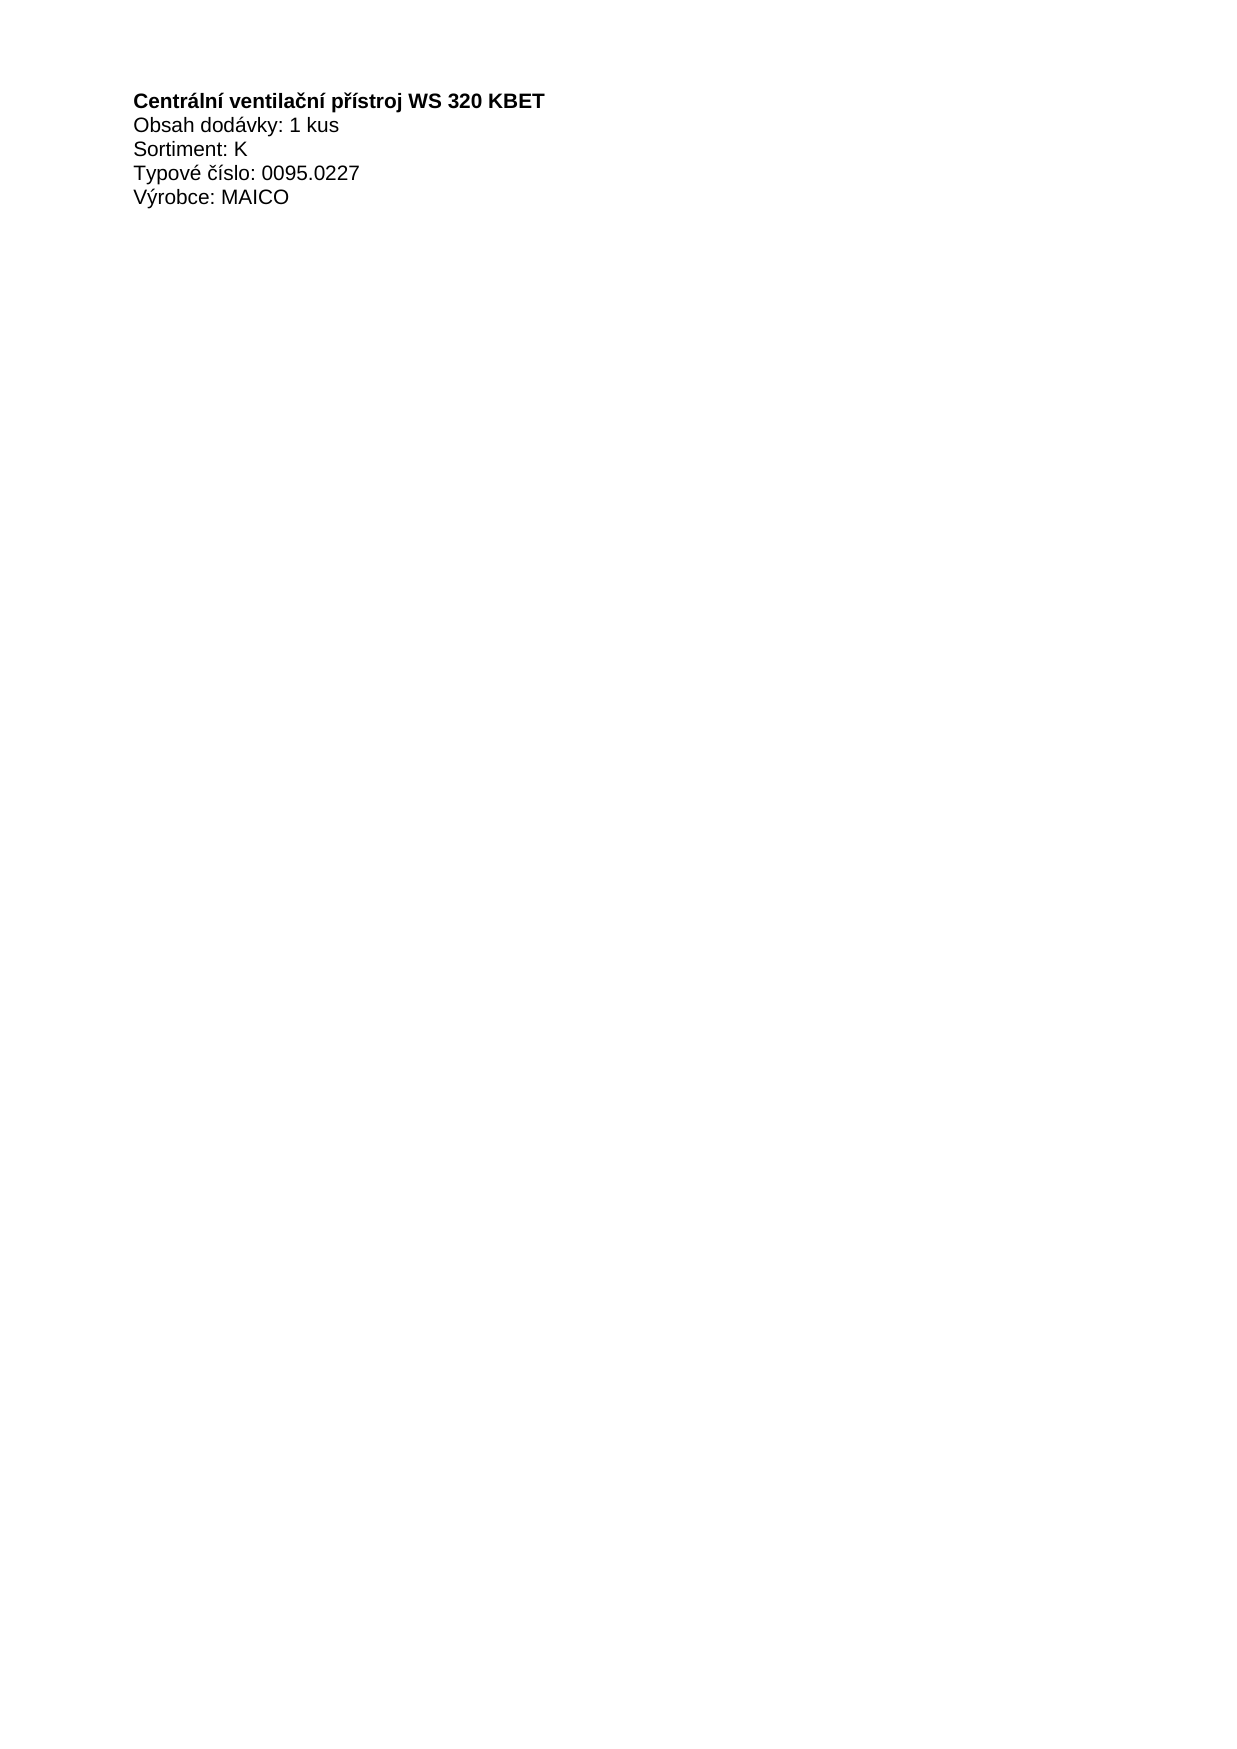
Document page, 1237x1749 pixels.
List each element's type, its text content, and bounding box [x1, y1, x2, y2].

text Centrální ventilační přístroj WS 320 KBETObsah dodávky: 1 kusSortiment: K Typové číslo: 0095.0227Výrobce: MAICO [133, 89, 1148, 208]
